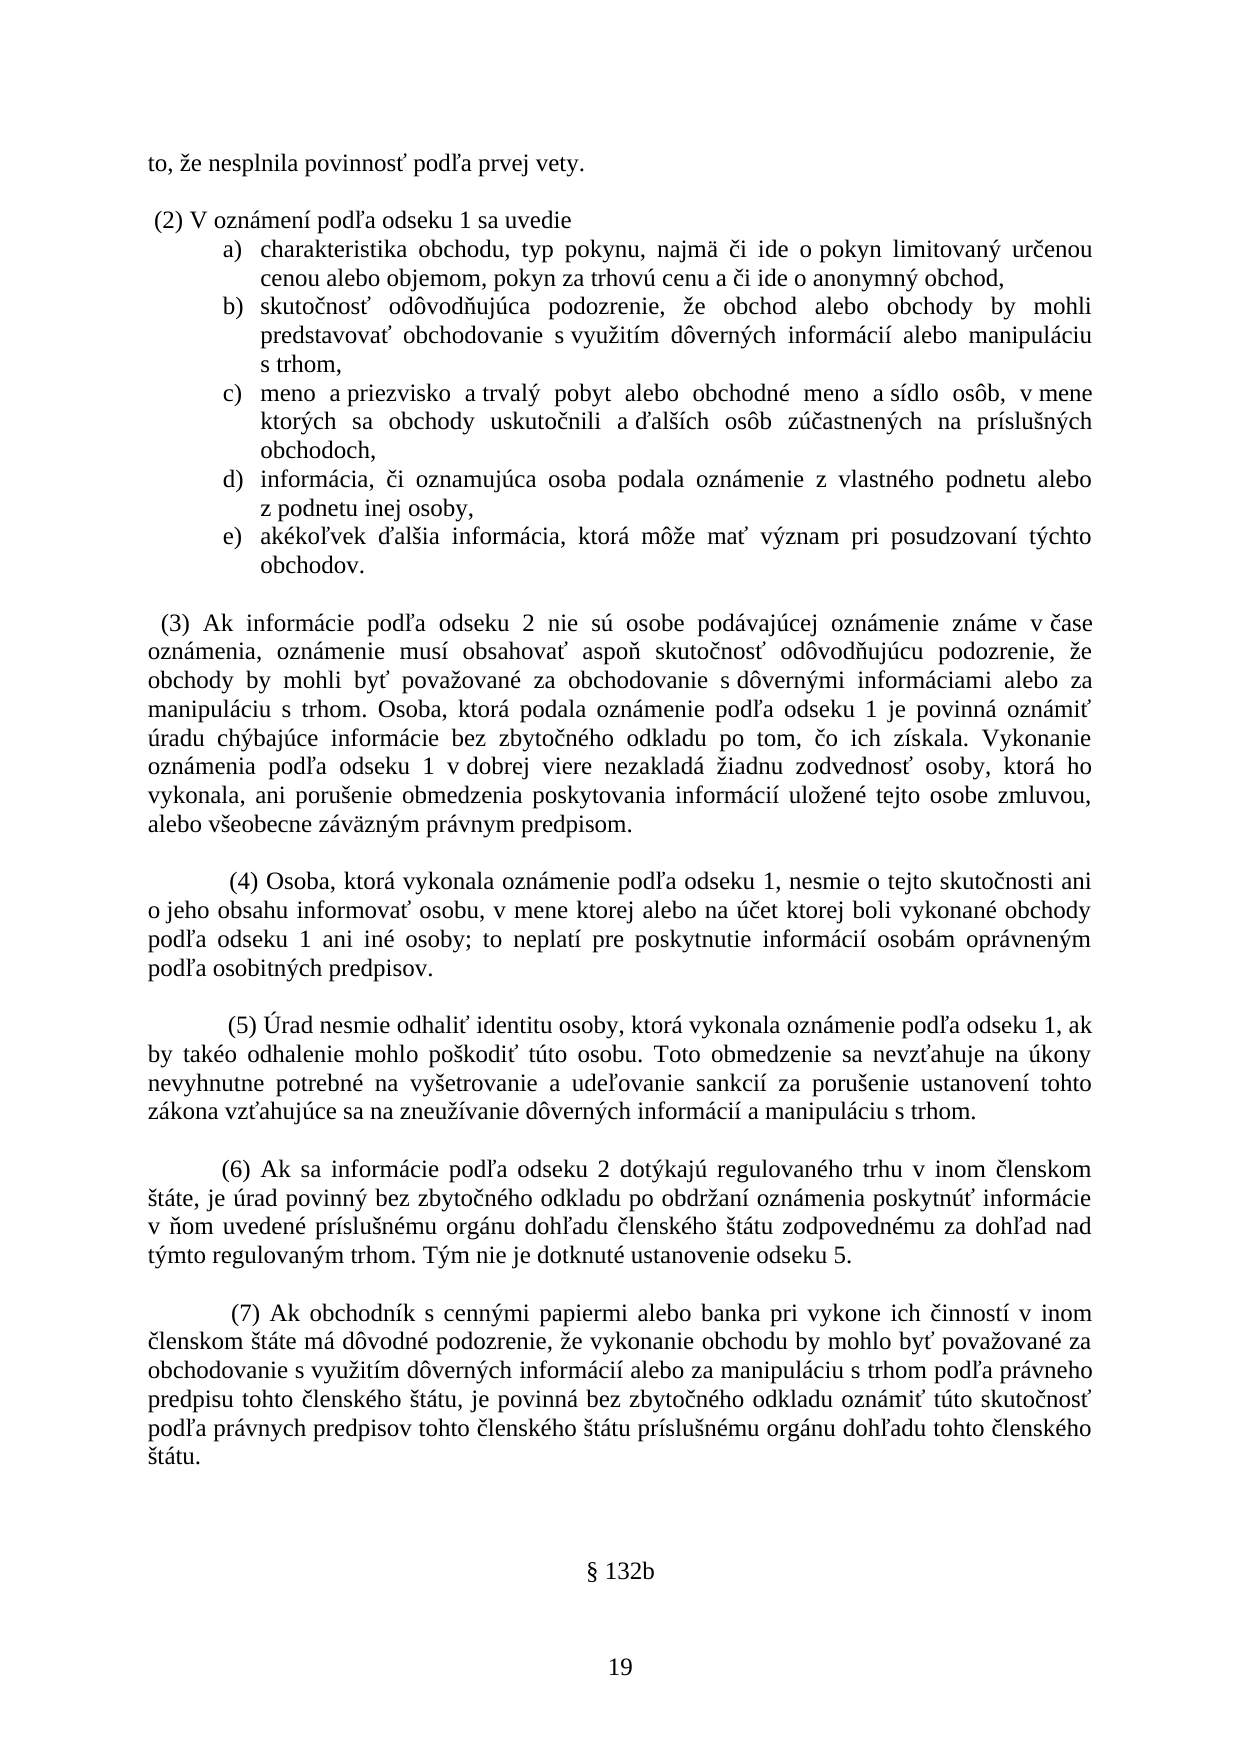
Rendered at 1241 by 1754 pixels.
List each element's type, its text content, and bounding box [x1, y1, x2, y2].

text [148, 148, 1093, 176]
text (7) Ak obchodník s cennými papiermi alebo banka pri vykone ich činností v inom členskom štáte má dôvodné podozrenie, že vykonanie obchodu by mohlo byť považované za obchodovanie s využitím dôverných informácií alebo za manipuláciu s trhom podľa právneho predpisu tohto členského štátu, je povinná bez zbytočného odkladu oznámiť túto skutočnosť podľa právnych predpisov tohto členského štátu príslušnému orgánu dohľadu tohto členského štátu. [148, 1298, 1093, 1470]
text § 132b [148, 1556, 1093, 1585]
text (4) Osoba, ktorá vykonala oznámenie podľa odseku 1, nesmie o tejto skutočnosti ani o jeho obsahu informovať osobu, v mene ktorej alebo na účet ktorej boli vykonané obchody podľa odseku 1 ani iné osoby; to neplatí pre poskytnutie informácií osobám oprávneným podľa osobitných predpisov. [148, 866, 1093, 981]
list skutočnosť odôvodňujúca podozrenie, že obchod alebo obchody by mohli predstavovať obchodovanie s využitím dôverných informácií alebo manipuláciu s trhom, [223, 291, 1093, 378]
text (2) V oznámení podľa odseku 1 sa uvedie [148, 205, 1093, 234]
text (5) Úrad nesmie odhaliť identitu osoby, ktorá vykonala oznámenie podľa odseku 1, ak by takéo odhalenie mohlo poškodiť túto osobu. Toto obmedzenie sa nevzťahuje na úkony nevyhnutne potrebné na vyšetrovanie a udeľovanie sankcií za porušenie ustanovení tohto zákona vzťahujúce sa na zneužívanie dôverných informácií a manipuláciu s trhom. [148, 1010, 1093, 1125]
text (6) Ak sa informácie podľa odseku 2 dotýkajú regulovaného trhu v inom členskom štáte, je úrad povinný bez zbytočného odkladu po obdržaní oznámenia poskytnúť informácie v ňom uvedené príslušnému orgánu dohľadu členského štátu zodpovednému za dohľad nad týmto regulovaným trhom. Tým nie je dotknuté ustanovenie odseku 5. [148, 1154, 1093, 1269]
list meno a priezvisko a trvalý pobyt alebo obchodné meno a sídlo osôb, v mene ktorých sa obchody uskutočnili a ďalších osôb zúčastnených na príslušných obchodoch, [223, 378, 1093, 464]
list akékoľvek ďalšia informácia, ktorá môže mať význam pri posudzovaní týchto obchodov. [223, 521, 1093, 579]
list informácia, či oznamujúca osoba podala oznámenie z vlastného podnetu alebo z podnetu inej osoby, [223, 464, 1093, 521]
text (3) Ak informácie podľa odseku 2 nie sú osobe podávajúcej oznámenie známe v čase oznámenia, oznámenie musí obsahovať aspoň skutočnosť odôvodňujúcu podozrenie, že obchody by mohli byť považované za obchodovanie s dôvernými informáciami alebo za manipuláciu s trhom. Osoba, ktorá podala oznámenie podľa odseku 1 je povinná oznámiť úradu chýbajúce informácie bez zbytočného odkladu po tom, čo ich získala. Vykonanie oznámenia podľa odseku 1 v dobrej viere nezakladá žiadnu zodvednosť osoby, ktorá ho vykonala, ani porušenie obmedzenia poskytovania informácií uložené tejto osobe zmluvou, alebo všeobecne záväzným právnym predpisom. [148, 608, 1093, 838]
list charakteristika obchodu, typ pokynu, najmä či ide o pokyn limitovaný určenou cenou alebo objemom, pokyn za trhovú cenu a či ide o anonymný obchod, [223, 234, 1093, 291]
